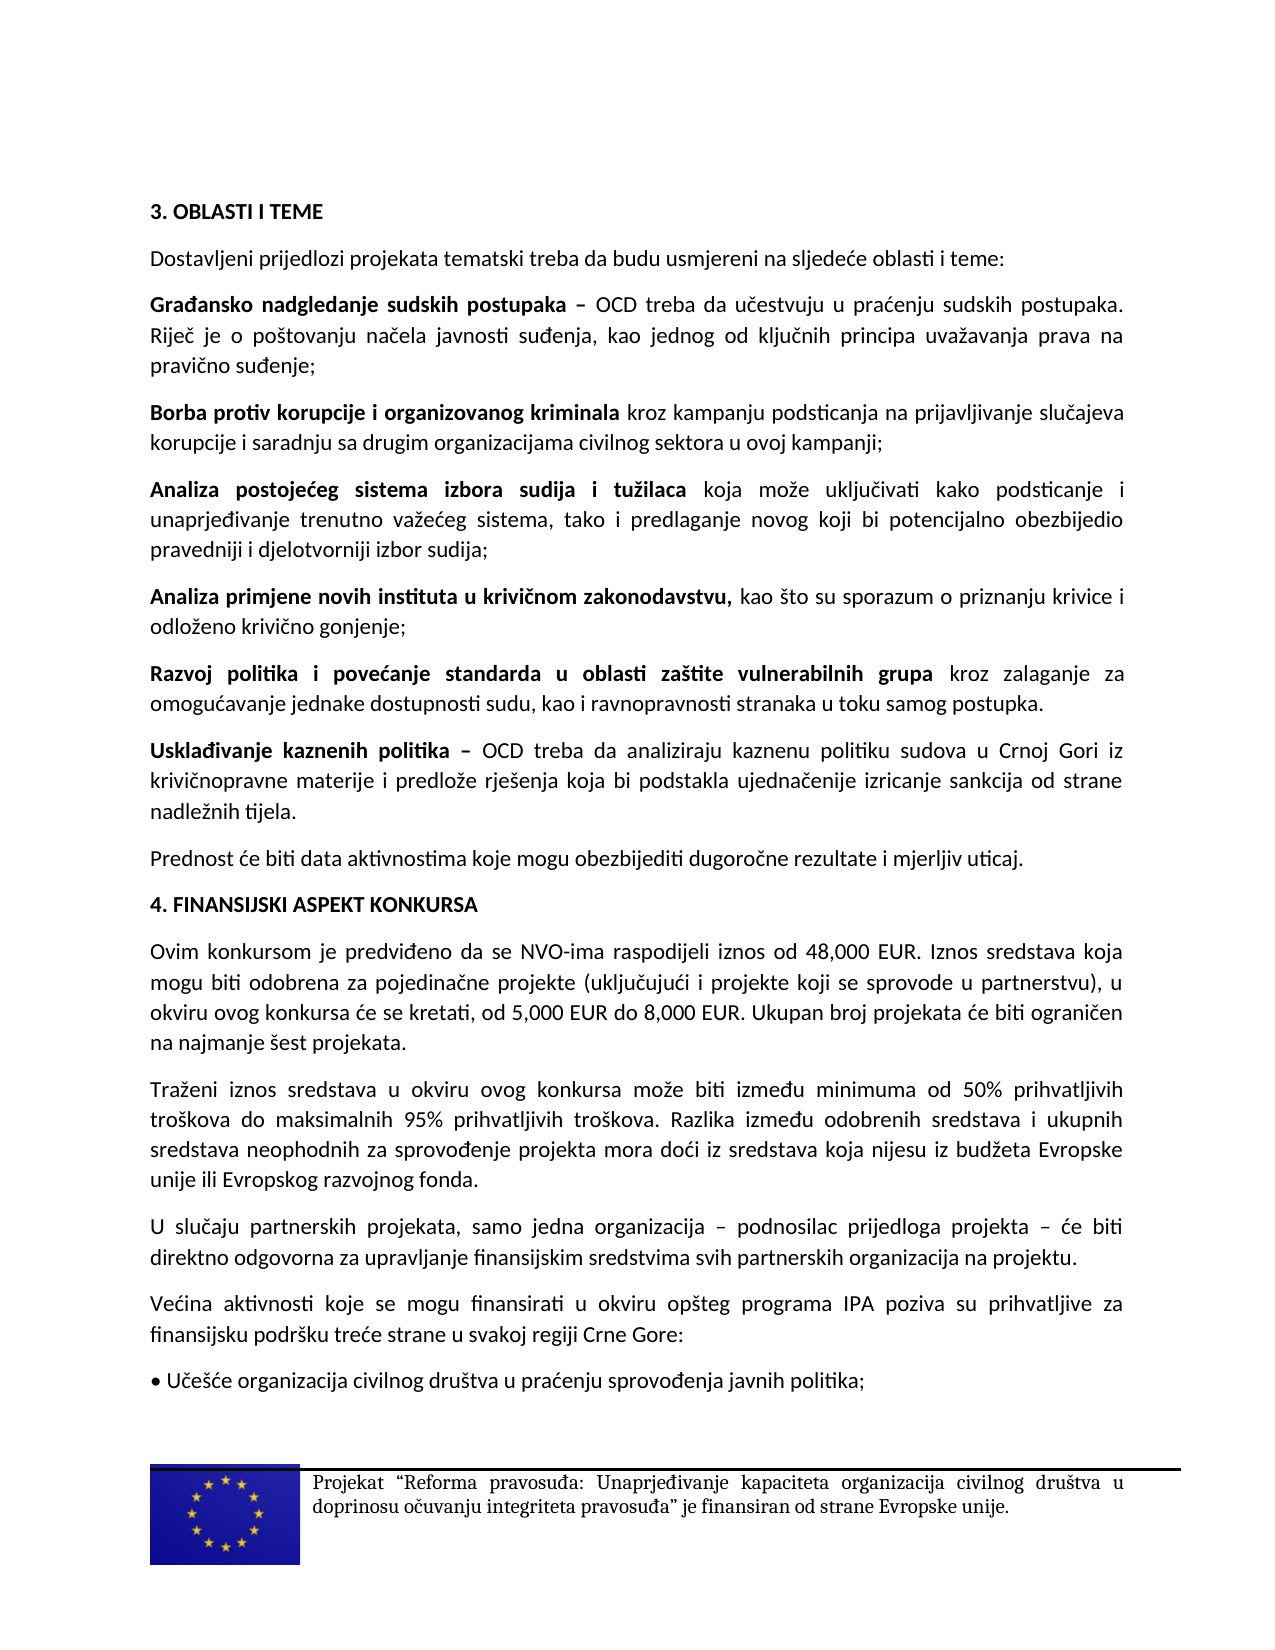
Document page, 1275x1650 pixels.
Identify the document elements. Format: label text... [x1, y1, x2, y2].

text Analiza postojećeg sistema izbora sudija i tužilaca koja može uključivati kako podsticanje i unaprjeđivanje trenutno važećeg sistema, tako i predlaganje novog koji bi potencijalno obezbijedio pravedniji i djelotvorniji izbor sudija; [150, 475, 1125, 563]
text Usklađivanje kaznenih politika – OCD treba da analiziraju kaznenu politiku sudova u Crnoj Gori iz krivičnopravne materije i predlože rješenja koja bi podstakla ujednačenije izricanje sankcija od strane nadležnih tijela. [150, 736, 1125, 825]
text Građansko nadgledanje sudskih postupaka – OCD treba da učestvuju u praćenju sudskih postupaka. Riječ je o poštovanju načela javnosti suđenja, kao jednog od ključnih principa uvažavanja prava na pravično suđenje; [150, 291, 1125, 379]
text Borba protiv korupcije i organizovanog kriminala kroz kampanju podsticanja na prijavljivanje slučajeva korupcije i saradnju sa drugim organizacijama civilnog sektora u ovoj kampanji; [150, 398, 1125, 456]
picture [150, 1471, 300, 1565]
text • Učešće organizacija civilnog društva u praćenju sprovođenja javnih politika; [150, 1367, 1125, 1395]
text Razvoj politika i povećanje standarda u oblasti zaštite vulnerabilnih grupa kroz zalaganje za omogućavanje jednake dostupnosti sudu, kao i ravnopravnosti stranaka u toku samog postupka. [150, 659, 1125, 718]
picture [150, 1464, 300, 1468]
text 4. FINANSIJSKI ASPEKT KONKURSA [150, 891, 1125, 919]
text Prednost će biti data aktivnostima koje mogu obezbijediti dugoročne rezultate i mjerljiv uticaj. [150, 844, 1125, 872]
text Ovim konkursom je predviđeno da se NVO-ima raspodijeli iznos od 48,000 EUR. Iznos sredstava koja mogu biti odobrena za pojedinačne projekte (uključujući i projekte koji se sprovode u partnerstvu), u okviru ovog konkursa će se kretati, od 5,000 EUR do 8,000 EUR. Ukupan broj projekata će biti ograničen na najmanje šest projekata. [150, 937, 1125, 1056]
text Dostavljeni prijedlozi projekata tematski treba da budu usmjereni na sljedeće oblasti i teme: [150, 244, 1125, 272]
text Analiza primjene novih instituta u krivičnom zakonodavstvu, kao što su sporazum o priznanju krivice i odloženo krivično gonjenje; [150, 582, 1125, 641]
text 3. OBLASTI I TEME [150, 197, 1125, 225]
text Traženi iznos sredstava u okviru ovog konkursa može biti između minimuma od 50% prihvatljivih troškova do maksimalnih 95% prihvatljivih troškova. Razlika između odobrenih sredstava i ukupnih sredstava neophodnih za sprovođenje projekta mora doći iz sredstava koja nijesu iz budžeta Evropske unije ili Evropskog razvojnog fonda. [150, 1075, 1125, 1194]
text U slučaju partnerskih projekata, samo jedna organizacija – podnosilac prijedloga projekta – će biti direktno odgovorna za upravljanje finansijskim sredstvima svih partnerskih organizacija na projektu. [150, 1212, 1125, 1271]
text Većina aktivnosti koje se mogu finansirati u okviru opšteg programa IPA poziva su prihvatljive za finansijsku podršku treće strane u svakoj regiji Crne Gore: [150, 1289, 1125, 1348]
